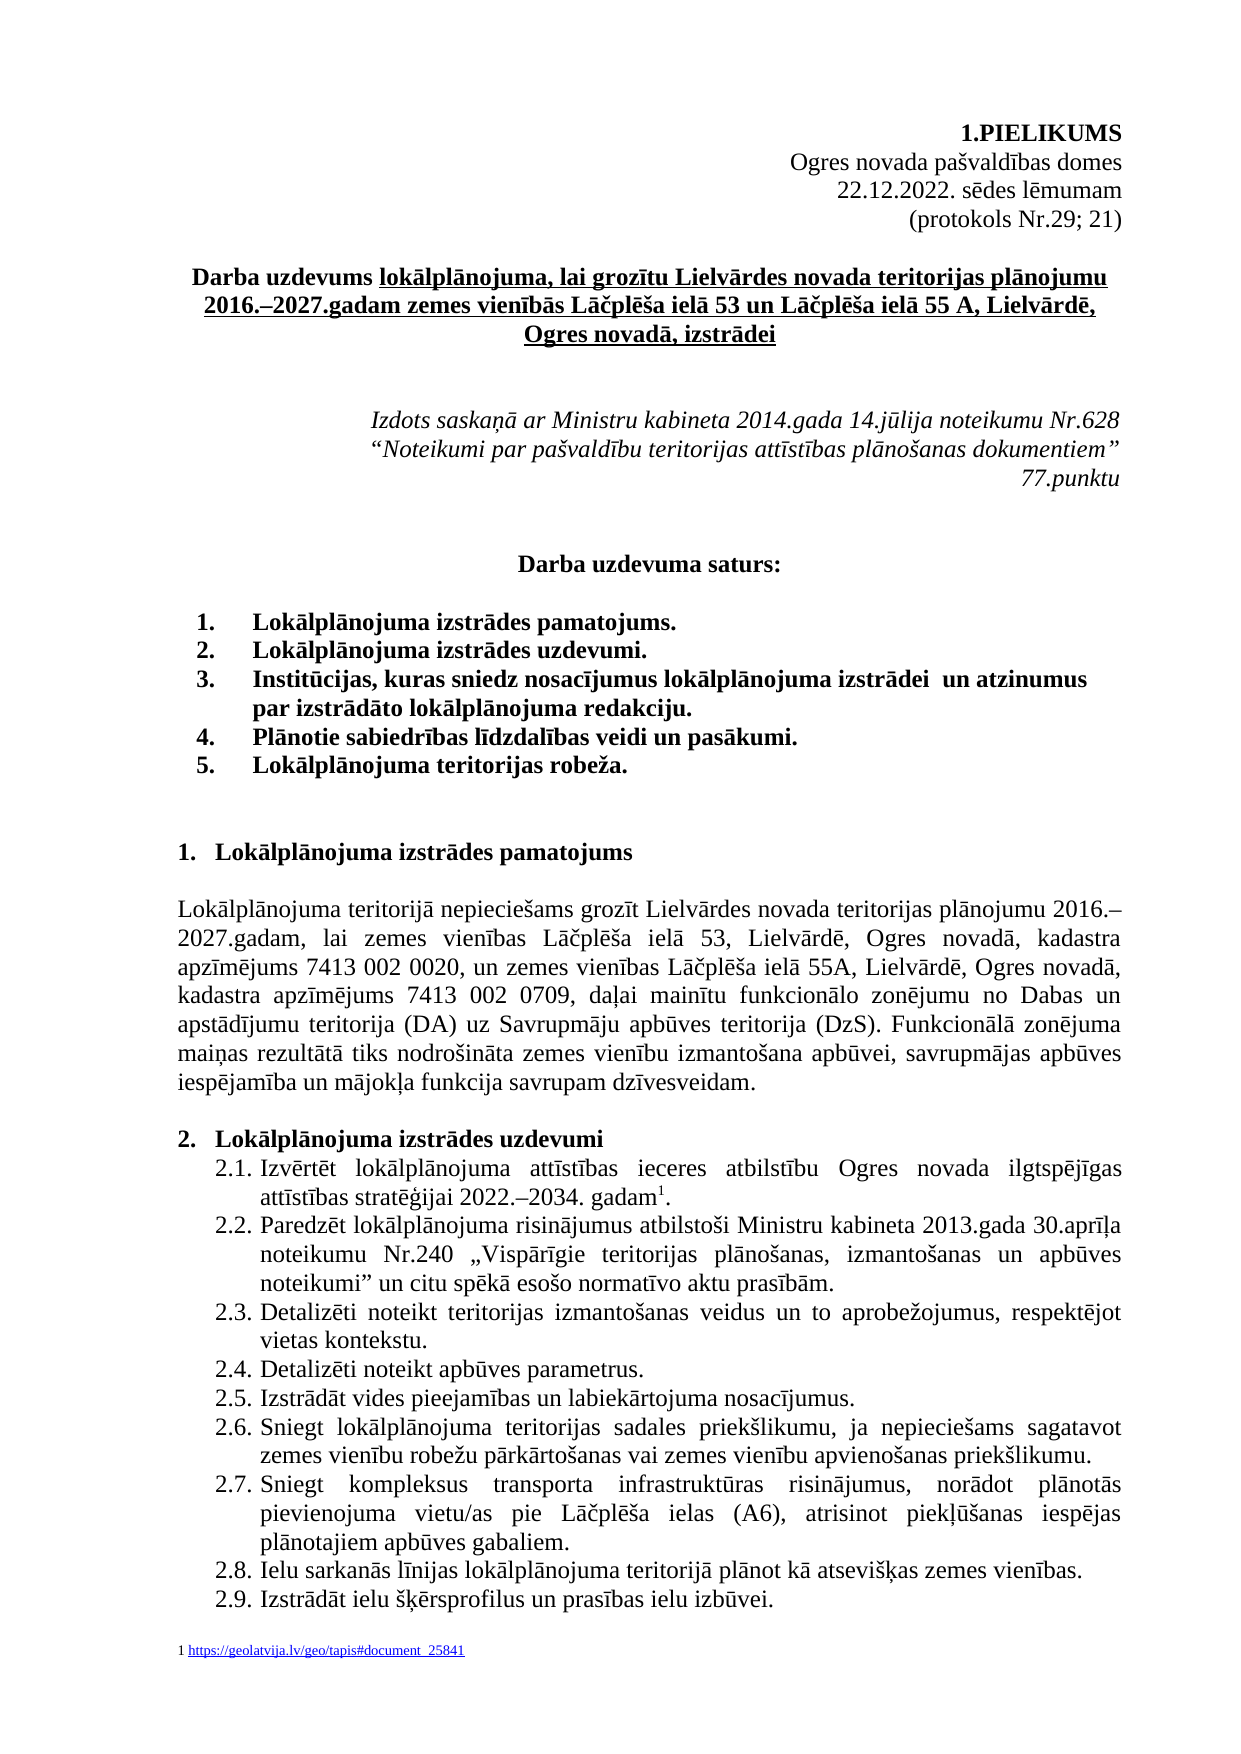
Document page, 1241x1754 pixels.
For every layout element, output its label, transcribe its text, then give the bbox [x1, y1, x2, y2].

list Lokālplānojuma izstrādes uzdevumi. [196, 636, 1122, 664]
text 1 https://geolatvija.lv/geo/tapis#document_25841 [177, 1642, 1122, 1671]
list Ielu sarkanās līnijas lokālplānojuma teritorijā plānot kā atsevišķas zemes vienības. [215, 1556, 1122, 1584]
text Izdots saskaņā ar Ministru kabineta 2014.gada 14.jūlija noteikumu Nr.628 “Noteikumi par pašvaldību teritorijas attīstības plānošanas dokumentiem” 77.punktu [308, 406, 1122, 492]
list Izstrādāt vides pieejamības un labiekārtojuma nosacījumus. [215, 1383, 1122, 1412]
list Detalizēti noteikt apbūves parametrus. [215, 1354, 1122, 1383]
subtitle 1.PIELIKUMS [177, 118, 1122, 147]
list Sniegt lokālplānojuma teritorijas sadales priekšlikumu, ja nepieciešams sagatavot zemes vienību robežu pārkārtošanas vai zemes vienību apvienošanas priekšlikumu. [215, 1412, 1122, 1469]
list Lokālplānojuma izstrādes uzdevumi [177, 1124, 1122, 1153]
text Ogres novada pašvaldības domes [177, 147, 1122, 176]
list Plānotie sabiedrības līdzdalības veidi un pasākumi. [196, 722, 1122, 751]
list Paredzēt lokālplānojuma risinājumus atbilstoši Ministru kabineta 2013.gada 30.aprīļa noteikumu Nr.240 „Vispārīgie teritorijas plānošanas, izmantošanas un apbūves noteikumi” un citu spēkā esošo normatīvo aktu prasībām. [215, 1211, 1122, 1297]
list Lokālplānojuma izstrādes pamatojums. [196, 607, 1122, 636]
list Institūcijas, kuras sniedz nosacījumus lokālplānojuma izstrādei un atzinumus par izstrādāto lokālplānojuma redakciju. [196, 664, 1122, 722]
text Darba uzdevums lokālplānojuma, lai grozītu Lielvārdes novada teritorijas plānojumu 2016.–2027.gadam zemes vienībās Lāčplēša ielā 53 un Lāčplēša ielā 55 A, Lielvārdē, Ogres novadā, izstrādei [177, 262, 1122, 348]
text (protokols Nr.29; 21) [177, 204, 1122, 233]
text Lokālplānojuma teritorijā nepieciešams grozīt Lielvārdes novada teritorijas plānojumu 2016.–2027.gadam, lai zemes vienības Lāčplēša ielā 53, Lielvārdē, Ogres novadā, kadastra apzīmējums 7413 002 0020, un zemes vienības Lāčplēša ielā 55A, Lielvārdē, Ogres novadā, kadastra apzīmējums 7413 002 0709, daļai mainītu funkcionālo zonējumu no Dabas un apstādījumu teritorija (DA) uz Savrupmāju apbūves teritorija (DzS). Funkcionālā zonējuma maiņas rezultātā tiks nodrošināta zemes vienību izmantošana apbūvei, savrupmājas apbūves iespējamība un mājokļa funkcija savrupam dzīvesveidam. [177, 894, 1122, 1096]
list Sniegt kompleksus transporta infrastruktūras risinājumus, norādot plānotās pievienojuma vietu/as pie Lāčplēša ielas (A6), atrisinot piekļūšanas iespējas plānotajiem apbūves gabaliem. [215, 1469, 1122, 1556]
list Detalizēti noteikt teritorijas izmantošanas veidus un to aprobežojumus, respektējot vietas kontekstu. [215, 1297, 1122, 1354]
text Darba uzdevuma saturs: [177, 549, 1122, 578]
list Lokālplānojuma teritorijas robeža. [196, 751, 1122, 779]
list Izstrādāt ielu šķērsprofilus un prasības ielu izbūvei. [215, 1584, 1122, 1613]
text 22.12.2022. sēdes lēmumam [177, 176, 1122, 204]
list Izvērtēt lokālplānojuma attīstības ieceres atbilstību Ogres novada ilgtspējīgas attīstības stratēģijai 2022.–2034. gadam1. [215, 1153, 1122, 1211]
list Lokālplānojuma izstrādes pamatojums [177, 837, 1122, 866]
